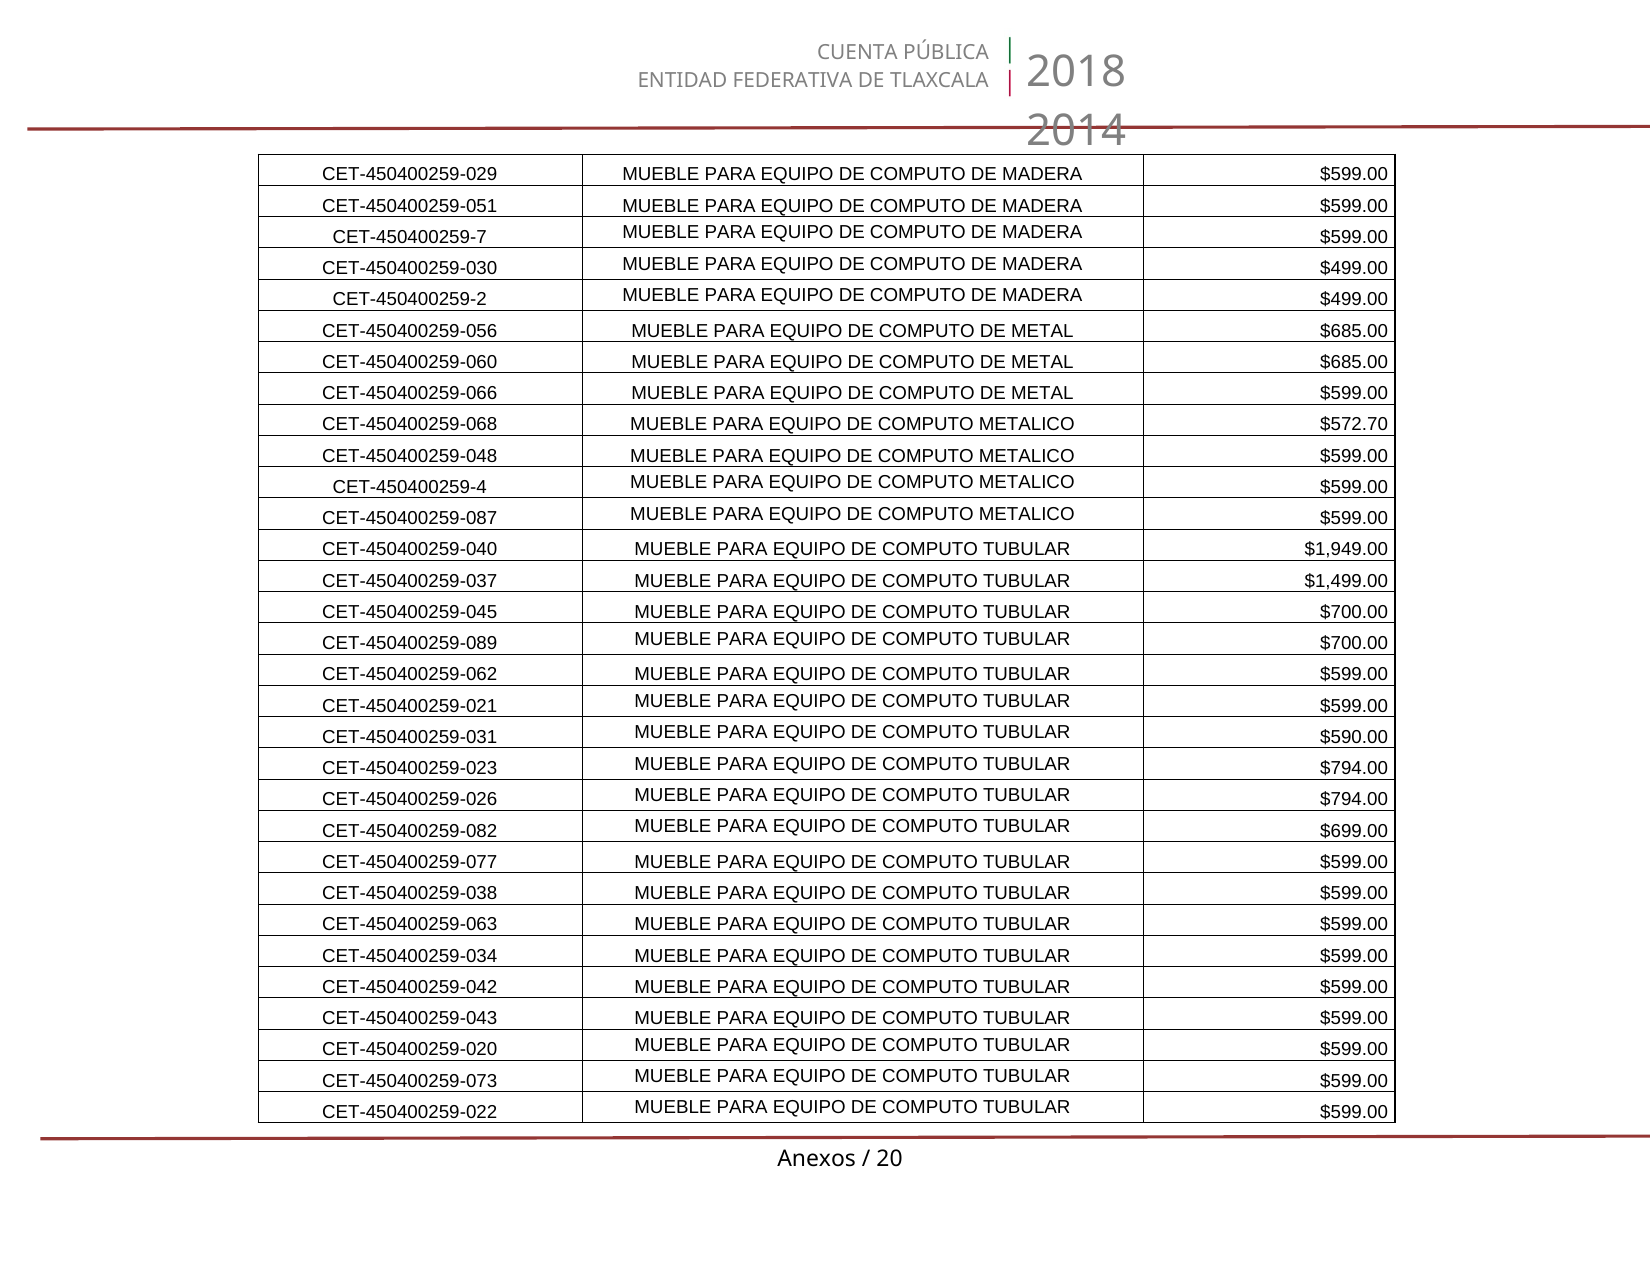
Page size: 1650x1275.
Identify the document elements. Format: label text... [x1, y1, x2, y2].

table_cell MUEBLE PARA EQUIPO DE COMPUTO TUBULAR [583, 748, 1143, 778]
table_cell CET-450400259-045 [259, 592, 582, 622]
table_cell CET-450400259-2 [259, 280, 582, 310]
table_cell $700.00 [1144, 623, 1394, 653]
table_cell $1,499.00 [1144, 561, 1394, 591]
table_cell MUEBLE PARA EQUIPO DE COMPUTO DE MADERA [583, 217, 1143, 247]
table_cell CET-450400259-051 [259, 186, 582, 216]
table_cell MUEBLE PARA EQUIPO DE COMPUTO TUBULAR [583, 561, 1143, 591]
table_cell $599.00 [1144, 467, 1394, 497]
table_cell MUEBLE PARA EQUIPO DE COMPUTO TUBULAR [583, 686, 1143, 716]
table_cell $599.00 [1144, 905, 1394, 935]
table_cell MUEBLE PARA EQUIPO DE COMPUTO TUBULAR [583, 842, 1143, 872]
table_cell $599.00 [1144, 155, 1394, 185]
table_cell $599.00 [1144, 217, 1394, 247]
table_cell CET-450400259-040 [259, 530, 582, 560]
table_cell CET-450400259-062 [259, 655, 582, 685]
table_cell MUEBLE PARA EQUIPO DE COMPUTO TUBULAR [583, 623, 1143, 653]
table_cell MUEBLE PARA EQUIPO DE COMPUTO TUBULAR [583, 1061, 1143, 1091]
table_cell $599.00 [1144, 842, 1394, 872]
table_cell CET-450400259-029 [259, 155, 582, 185]
table_cell MUEBLE PARA EQUIPO DE COMPUTO TUBULAR [583, 530, 1143, 560]
table_cell MUEBLE PARA EQUIPO DE COMPUTO DE METAL [583, 342, 1143, 372]
table_cell CET-450400259-034 [259, 936, 582, 966]
table_cell $599.00 [1144, 873, 1394, 903]
table_cell MUEBLE PARA EQUIPO DE COMPUTO METALICO [583, 436, 1143, 466]
table_cell $685.00 [1144, 311, 1394, 341]
table_cell MUEBLE PARA EQUIPO DE COMPUTO TUBULAR [583, 717, 1143, 747]
table_cell CET-450400259-056 [259, 311, 582, 341]
table_cell CET-450400259-022 [259, 1092, 582, 1122]
table_cell MUEBLE PARA EQUIPO DE COMPUTO TUBULAR [583, 655, 1143, 685]
table_cell CET-450400259-031 [259, 717, 582, 747]
table_cell CET-450400259-066 [259, 373, 582, 403]
table_cell $699.00 [1144, 811, 1394, 841]
table_cell MUEBLE PARA EQUIPO DE COMPUTO DE MADERA [583, 248, 1143, 278]
table_cell MUEBLE PARA EQUIPO DE COMPUTO TUBULAR [583, 936, 1143, 966]
table_cell $794.00 [1144, 780, 1394, 810]
table_cell $599.00 [1144, 498, 1394, 528]
table_cell CET-450400259-073 [259, 1061, 582, 1091]
table_cell $599.00 [1144, 1061, 1394, 1091]
table_cell MUEBLE PARA EQUIPO DE COMPUTO TUBULAR [583, 998, 1143, 1028]
table_cell CET-450400259-063 [259, 905, 582, 935]
table_cell CET-450400259-020 [259, 1030, 582, 1060]
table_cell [583, 1092, 1143, 1122]
table_cell $599.00 [1144, 1092, 1394, 1122]
table_cell $794.00 [1144, 748, 1394, 778]
table_cell $1,949.00 [1144, 530, 1394, 560]
table_cell MUEBLE PARA EQUIPO DE COMPUTO TUBULAR [583, 905, 1143, 935]
table_cell $599.00 [1144, 186, 1394, 216]
table_cell MUEBLE PARA EQUIPO DE COMPUTO TUBULAR [583, 780, 1143, 810]
table_cell $599.00 [1144, 436, 1394, 466]
table_cell $572.70 [1144, 405, 1394, 435]
table_cell CET-450400259-068 [259, 405, 582, 435]
table_cell CET-450400259-021 [259, 686, 582, 716]
table_cell CET-450400259-023 [259, 748, 582, 778]
table_cell CET-450400259-038 [259, 873, 582, 903]
table_cell $499.00 [1144, 248, 1394, 278]
table_cell MUEBLE PARA EQUIPO DE COMPUTO TUBULAR [583, 592, 1143, 622]
table_cell MUEBLE PARA EQUIPO DE COMPUTO DE MADERA [583, 186, 1143, 216]
table_cell CET-450400259-7 [259, 217, 582, 247]
table_cell $499.00 [1144, 280, 1394, 310]
table_cell MUEBLE PARA EQUIPO DE COMPUTO TUBULAR [583, 1030, 1143, 1060]
picture [1004, 28, 1020, 99]
table_cell CET-450400259-4 [259, 467, 582, 497]
table_cell CET-450400259-042 [259, 967, 582, 997]
table_cell $599.00 [1144, 998, 1394, 1028]
table_cell MUEBLE PARA EQUIPO DE COMPUTO TUBULAR [583, 873, 1143, 903]
table_cell $599.00 [1144, 373, 1394, 403]
table_cell $599.00 [1144, 1030, 1394, 1060]
table_cell CET-450400259-087 [259, 498, 582, 528]
table_cell MUEBLE PARA EQUIPO DE COMPUTO METALICO [583, 405, 1143, 435]
table_cell CET-450400259-048 [259, 436, 582, 466]
table_cell $599.00 [1144, 686, 1394, 716]
table_cell MUEBLE PARA EQUIPO DE COMPUTO DE METAL [583, 311, 1143, 341]
table_cell MUEBLE PARA EQUIPO DE COMPUTO TUBULAR [583, 967, 1143, 997]
table_cell CET-450400259-026 [259, 780, 582, 810]
table_cell CET-450400259-060 [259, 342, 582, 372]
table_cell CET-450400259-043 [259, 998, 582, 1028]
table_cell $685.00 [1144, 342, 1394, 372]
table_cell CET-450400259-030 [259, 248, 582, 278]
table_cell MUEBLE PARA EQUIPO DE COMPUTO METALICO [583, 498, 1143, 528]
table_cell CET-450400259-037 [259, 561, 582, 591]
table_cell MUEBLE PARA EQUIPO DE COMPUTO DE METAL [583, 373, 1143, 403]
table_cell $590.00 [1144, 717, 1394, 747]
table_cell MUEBLE PARA EQUIPO DE COMPUTO TUBULAR [583, 811, 1143, 841]
table_cell $599.00 [1144, 936, 1394, 966]
table_cell $700.00 [1144, 592, 1394, 622]
table_cell CET-450400259-089 [259, 623, 582, 653]
table_cell CET-450400259-077 [259, 842, 582, 872]
table_cell $599.00 [1144, 967, 1394, 997]
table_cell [583, 155, 1143, 185]
table_cell MUEBLE PARA EQUIPO DE COMPUTO METALICO [583, 467, 1143, 497]
table_cell MUEBLE PARA EQUIPO DE COMPUTO DE MADERA [583, 280, 1143, 310]
table_cell $599.00 [1144, 655, 1394, 685]
table_cell CET-450400259-082 [259, 811, 582, 841]
